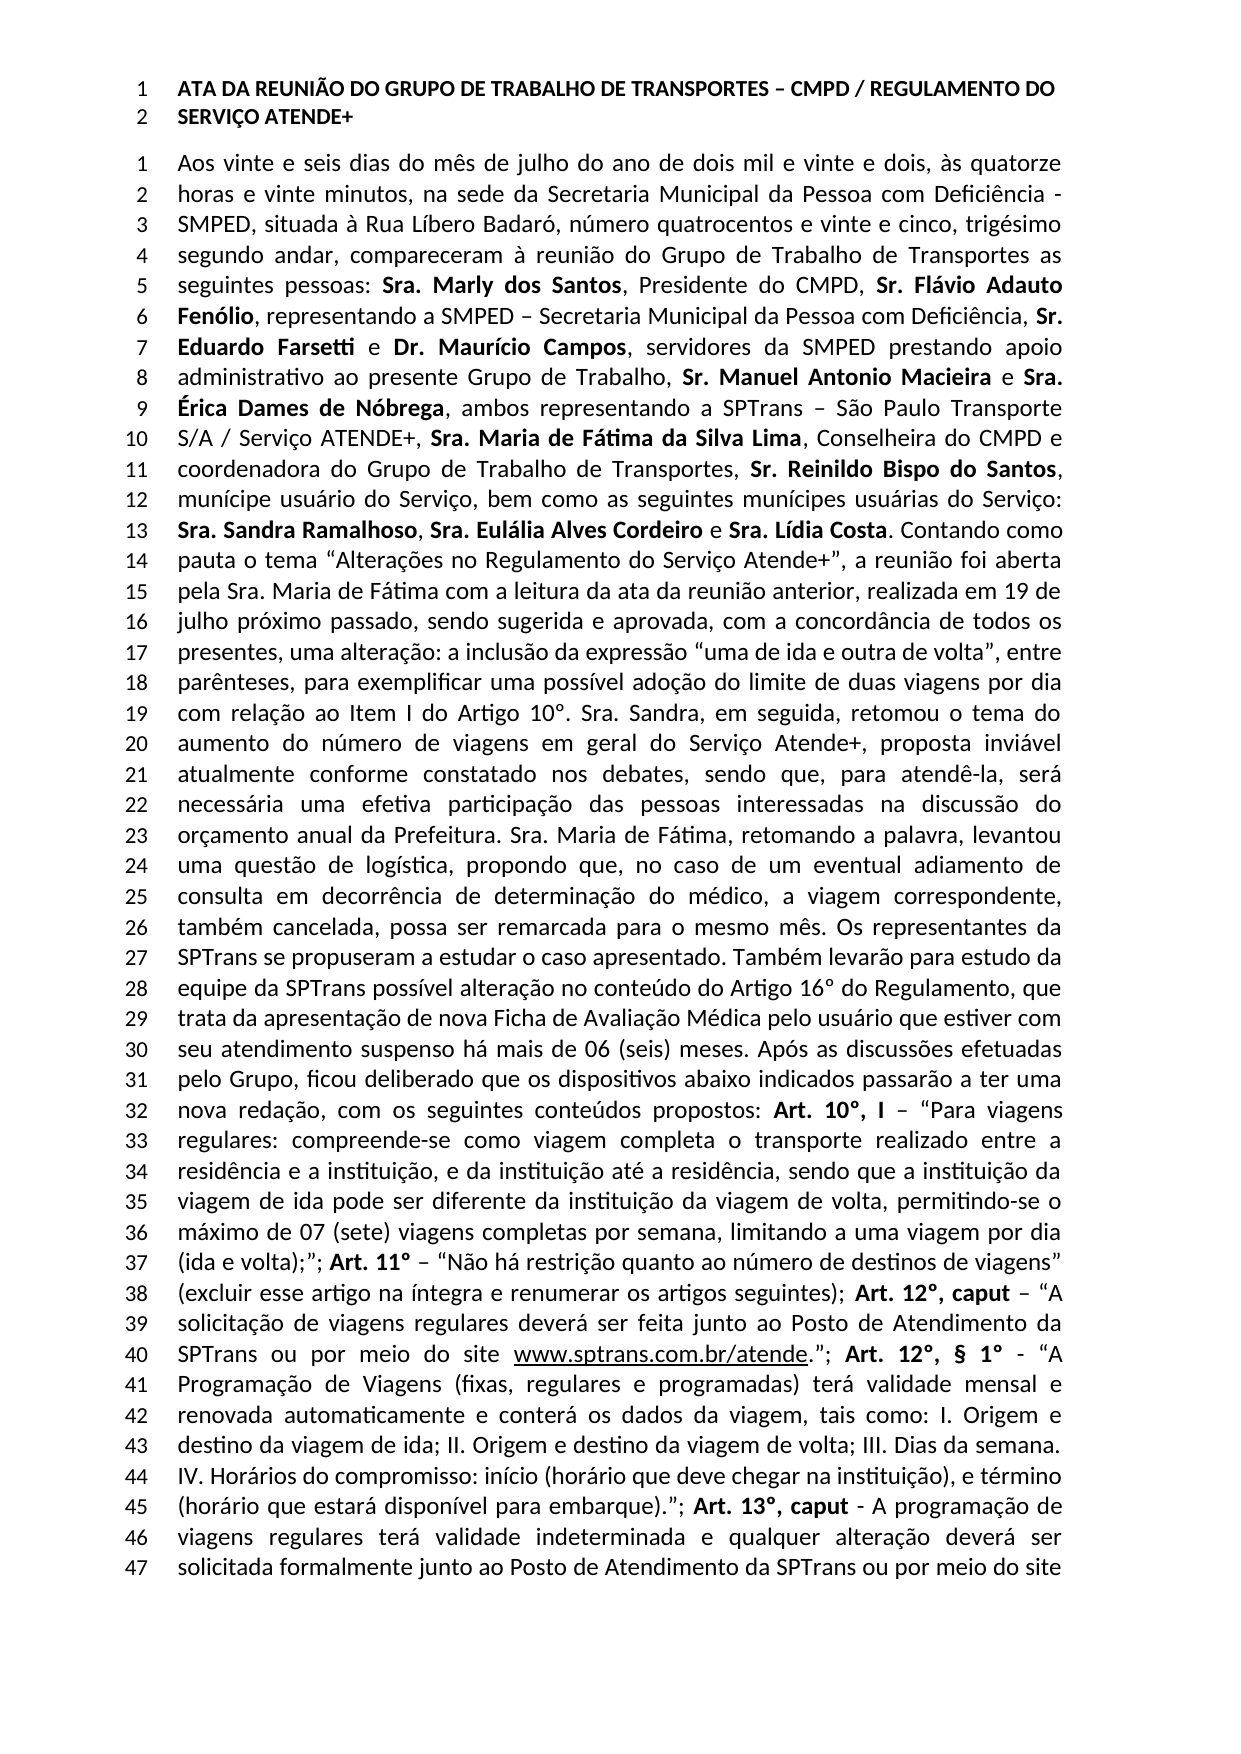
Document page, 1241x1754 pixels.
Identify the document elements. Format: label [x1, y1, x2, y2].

text [177, 148, 1063, 1582]
